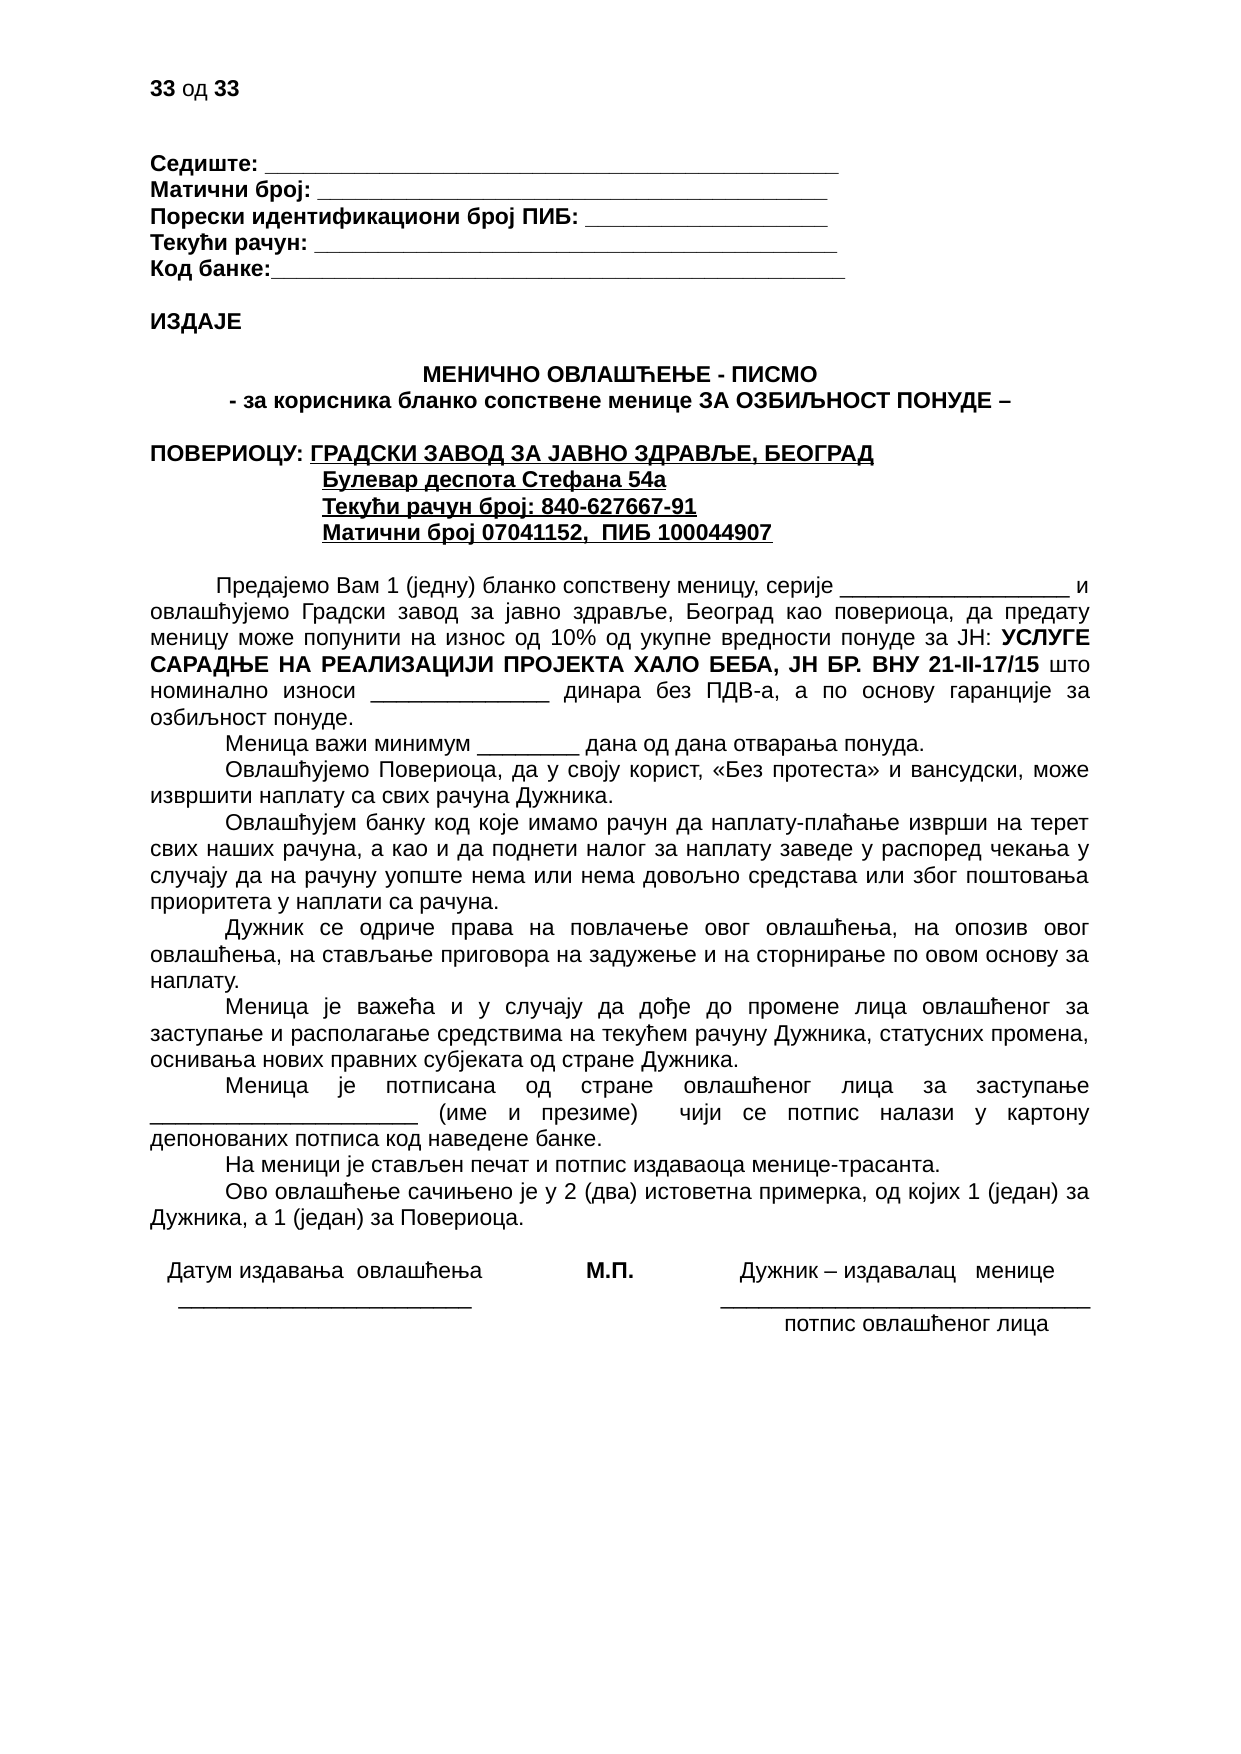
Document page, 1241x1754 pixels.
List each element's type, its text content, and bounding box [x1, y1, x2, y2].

text Седиште: _____________________________________________ [150, 150, 1090, 176]
text Меница је важећа и у случају да дође до промене лица овлашћеног за заступање и располагање средствима на текућем рачуну Дужника, статусних промена, оснивања нових правних субјеката од стране Дужника. [150, 993, 1090, 1072]
text Булевар деспота Стефана 54а [150, 466, 1090, 493]
text Овлашћујемо Повериоца, да у своју корист, «Без протеста» и вансудски, може извршити наплату са свих рачуна Дужника. [150, 756, 1090, 809]
text Порески идентификациони број ПИБ: ___________________ [150, 203, 1090, 229]
text Матични број: ________________________________________ [150, 176, 1090, 203]
table_header Датум издавања овлашћења _______________________ [139, 1257, 511, 1350]
text Предајемо Вам 1 (једну) бланко сопствену меницу, серије __________________ и овлашћујемо Градски завод за јавно здравље, Београд као повериоца, да предату меницу може попунити на износ од 10% од укупне вредности понуде за ЈН: УСЛУГЕ САРАДЊЕ НА РЕАЛИЗАЦИЈИ ПРОЈЕКТА ХАЛО БЕБА, ЈН БР. ВНУ 21-II-17/15 што номинално износи ______________ динара без ПДВ-a, а по основу гаранције за озбиљност понуде. [150, 572, 1090, 730]
text Матични број 07041152, ПИБ 100044907 [150, 519, 1090, 545]
text ПОВЕРИОЦУ: ГРАДСКИ ЗАВОД ЗА ЈАВНО ЗДРАВЉЕ, БЕОГРАД [150, 440, 1090, 466]
text Ово овлашћење сачињено је у 2 (два) истоветна примерка, од којих 1 (један) за Дужника, а 1 (један) за Повериоца. [150, 1178, 1090, 1231]
text Меница важи минимум ________ дана од дана отварања понуда. [150, 730, 1090, 756]
text Меница је потписана од стране овлашћеног лица за заступање _____________________ (име и презиме) чији се потпис налази у картону депонованих потписа код наведене банке. [150, 1072, 1090, 1151]
text ИЗДАЈЕ [150, 308, 1090, 334]
text МЕНИЧНО ОВЛАШЋЕЊЕ - ПИСМО [150, 361, 1090, 387]
text Код банке:_____________________________________________ [150, 255, 1090, 282]
table_header М.П. [511, 1257, 709, 1350]
table_header Дужник – издавалац менице _____________________________ потпис овлашћеног лица [709, 1257, 1101, 1350]
text Текући рачун: _________________________________________ [150, 229, 1090, 255]
text Дужник се одриче права на повлачење овог овлашћења, на опозив овог овлашћења, на стављање приговора на задужење и на сторнирање по овом основу за наплату. [150, 914, 1090, 993]
text Овлашћујем банку код које имамо рачун да наплату-плаћање изврши на терет свих наших рачуна, а као и да поднети налог за наплату заведе у распоред чекања у случају да на рачуну уопште нема или нема довољно средстава или због поштовања приоритета у наплати са рачуна. [150, 809, 1090, 914]
text - за корисника бланко сопствене менице ЗА ОЗБИЉНОСТ ПОНУДЕ – [150, 387, 1090, 413]
text Текући рачун број: 840-627667-91 [150, 493, 1090, 519]
text На меници је стављен печат и потпис издаваоца менице-трасанта. [150, 1151, 1090, 1178]
